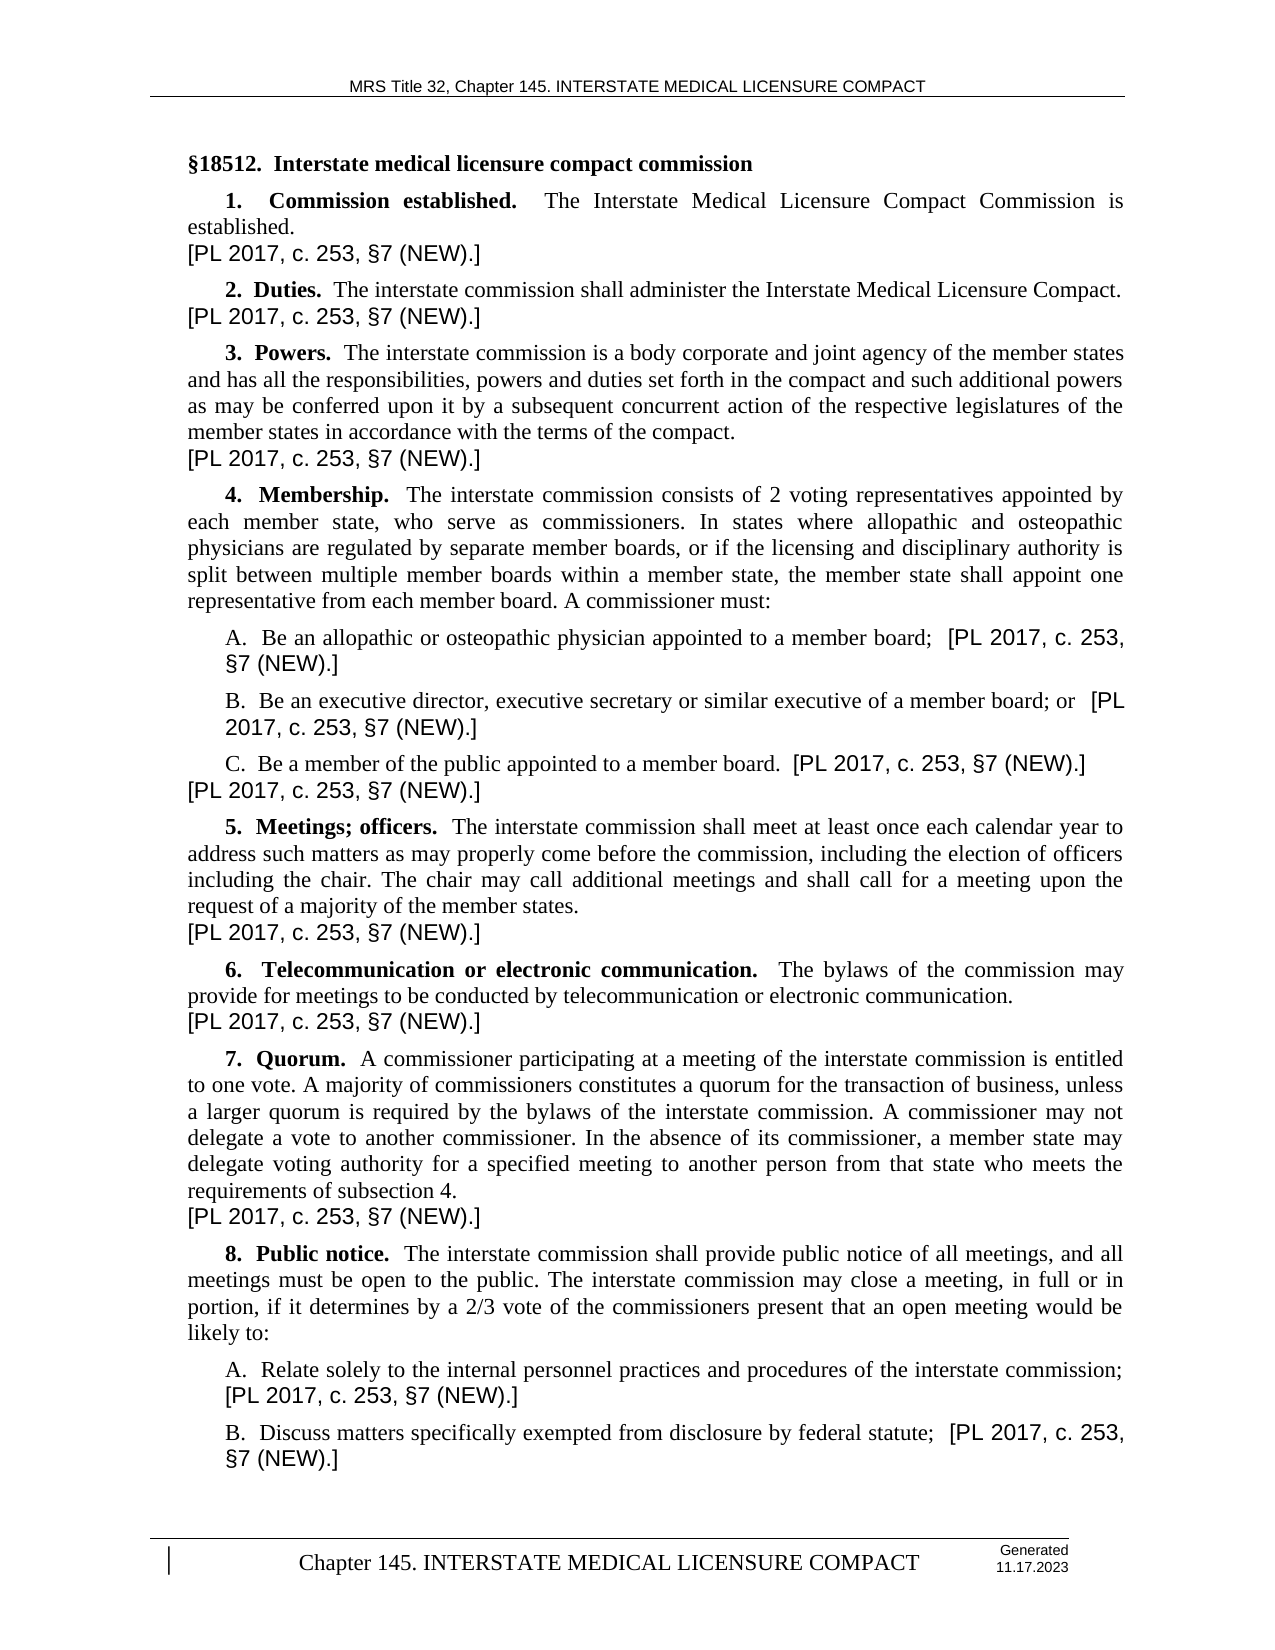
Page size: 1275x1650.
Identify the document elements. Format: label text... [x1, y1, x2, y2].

text C. Be a member of the public appointed to a member board. [PL 2017, c. 253, §7 (NEW).] [225, 750, 1125, 777]
text 8. Public notice. The interstate commission shall provide public notice of all meetings, and all meetings must be open to the public. The interstate commission may close a meeting, in full or in portion, if it determines by a 2/3 vote of the commissioners present that an open meeting would be likely to: [187, 1240, 1125, 1345]
text B. Discuss matters specifically exempted from disclosure by federal statute; [PL 2017, c. 253, §7 (NEW).] [225, 1419, 1125, 1472]
text [PL 2017, c. 253, §7 (NEW).] [187, 777, 1125, 803]
text [PL 2017, c. 253, §7 (NEW).] [187, 1008, 1125, 1035]
text A. Be an allopathic or osteopathic physician appointed to a member board; [PL 2017, c. 253, §7 (NEW).] [225, 624, 1125, 677]
text B. Be an executive director, executive secretary or similar executive of a member board; or [PL 2017, c. 253, §7 (NEW).] [225, 687, 1125, 740]
text 2. Duties. The interstate commission shall administer the Interstate Medical Licensure Compact. [187, 276, 1125, 303]
text A. Relate solely to the internal personnel practices and procedures of the interstate commission; [PL 2017, c. 253, §7 (NEW).] [225, 1356, 1125, 1408]
text [PL 2017, c. 253, §7 (NEW).] [187, 919, 1125, 945]
text 3. Powers. The interstate commission is a body corporate and joint agency of the member states and has all the responsibilities, powers and duties set forth in the compact and such additional powers as may be conferred upon it by a subsequent concurrent action of the respective legislatures of the member states in accordance with the terms of the compact. [187, 339, 1125, 445]
text [PL 2017, c. 253, §7 (NEW).] [187, 445, 1125, 471]
text [PL 2017, c. 253, §7 (NEW).] [187, 1203, 1125, 1229]
text §18512. Interstate medical licensure compact commission [187, 150, 1125, 176]
text 5. Meetings; officers. The interstate commission shall meet at least once each calendar year to address such matters as may properly come before the commission, including the election of officers including the chair. The chair may call additional meetings and shall call for a meeting upon the request of a majority of the member states. [187, 813, 1125, 919]
text [PL 2017, c. 253, §7 (NEW).] [187, 239, 1125, 266]
text 4. Membership. The interstate commission consists of 2 voting representatives appointed by each member state, who serve as commissioners. In states where allopathic and osteopathic physicians are regulated by separate member boards, or if the licensing and disciplinary authority is split between multiple member boards within a member state, the member state shall appoint one representative from each member board. A commissioner must: [187, 482, 1125, 613]
text 7. Quorum. A commissioner participating at a meeting of the interstate commission is entitled to one vote. A majority of commissioners constitutes a quorum for the transaction of business, unless a larger quorum is required by the bylaws of the interstate commission. A commissioner may not delegate a vote to another commissioner. In the absence of its commissioner, a member state may delegate voting authority for a specified meeting to another person from that state who meets the requirements of subsection 4. [187, 1045, 1125, 1203]
text 6. Telecommunication or electronic communication. The bylaws of the commission may provide for meetings to be conducted by telecommunication or electronic communication. [187, 956, 1125, 1008]
text 1. Commission established. The Interstate Medical Licensure Compact Commission is established. [187, 187, 1125, 239]
text [PL 2017, c. 253, §7 (NEW).] [187, 303, 1125, 329]
